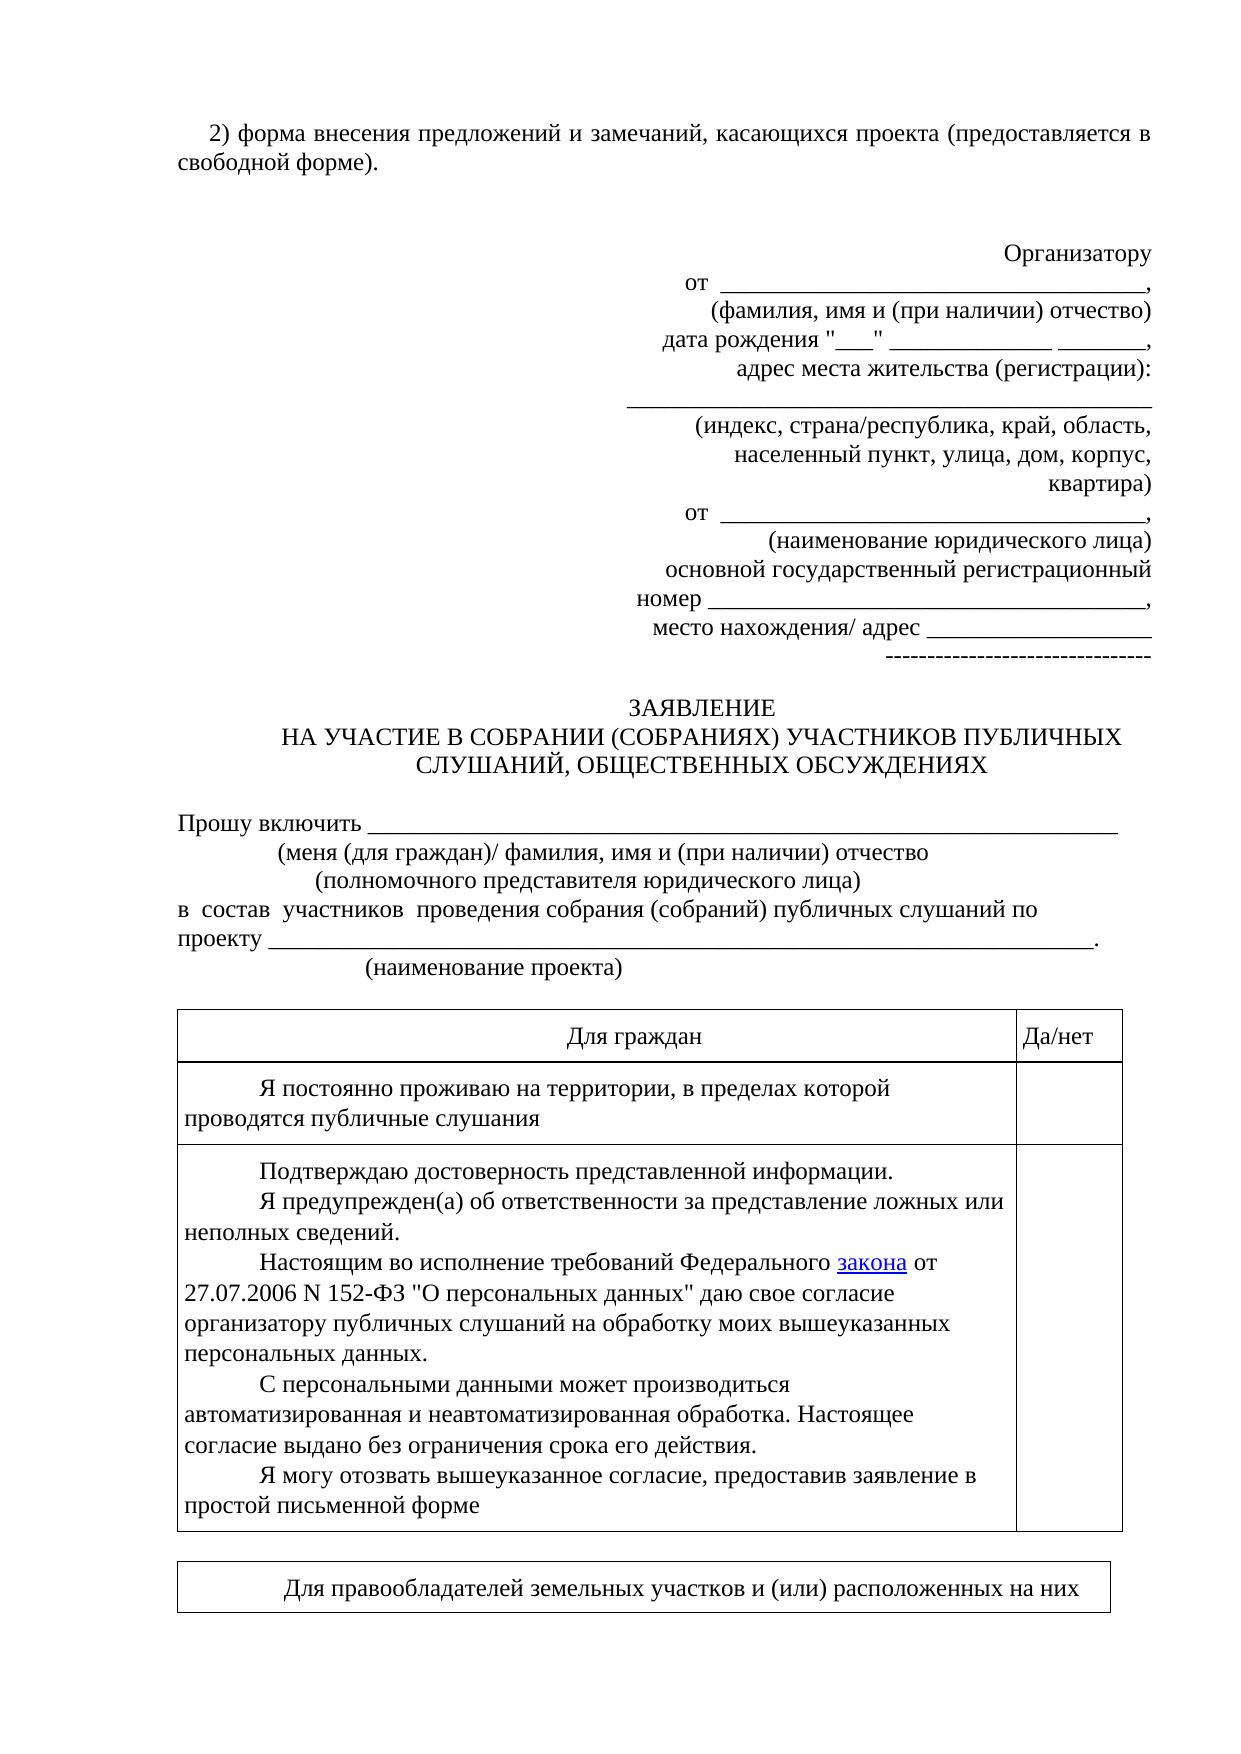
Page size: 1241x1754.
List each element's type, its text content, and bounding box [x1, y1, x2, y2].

table_header Для граждан [178, 1010, 1016, 1061]
table_cell Подтверждаю достоверность представленной информации. Я предупрежден(а) об ответственности за представление ложных или неполных сведений. Настоящим во исполнение требований Федерального закона от 27.07.2006 N 152-ФЗ "О персональных данных" даю свое согласие организатору публичных слушаний на обработку моих вышеуказанных персональных данных. С персональными данными может производиться автоматизированная и неавтоматизированная обработка. Настоящее согласие выдано без ограничения срока его действия. Я могу отозвать вышеуказанное согласие, предоставив заявление в простой письменной форме [178, 1145, 1016, 1531]
table_cell Я постоянно проживаю на территории, в пределах которой проводятся публичные слушания [178, 1063, 1016, 1144]
text (меня (для граждан)/ фамилия, имя и (при наличии) отчество [177, 837, 1152, 865]
text __________________________________________ [177, 382, 1152, 410]
text населенный пункт, улица, дом, корпус, [177, 439, 1152, 468]
text Организатору [177, 238, 1152, 267]
text СЛУШАНИЙ, ОБЩЕСТВЕННЫХ ОБСУЖДЕНИЯХ [177, 750, 1152, 779]
text номер ___________________________________, [177, 583, 1152, 612]
text (полномочного представителя юридического лица) [177, 865, 1152, 894]
table_cell [1017, 1145, 1122, 1531]
text квартира) [177, 468, 1152, 497]
text НА УЧАСТИЕ В СОБРАНИИ (СОБРАНИЯХ) УЧАСТНИКОВ ПУБЛИЧНЫХ [177, 722, 1152, 750]
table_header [178, 1562, 1110, 1612]
text место нахождения/ адрес __________________ [177, 612, 1152, 640]
text Прошу включить ____________________________________________________________ [177, 808, 1152, 837]
text адрес места жительства (регистрации): [177, 353, 1152, 382]
text от __________________________________, [177, 267, 1152, 295]
text ЗАЯВЛЕНИЕ [177, 693, 1152, 722]
text (индекс, страна/республика, край, область, [177, 410, 1152, 439]
text (наименование проекта) [177, 952, 1152, 980]
text дата рождения "___" _____________ _______, [177, 324, 1152, 353]
text в состав участников проведения собрания (собраний) публичных слушаний по [177, 894, 1152, 923]
text от __________________________________, [177, 497, 1152, 525]
table_cell [1017, 1063, 1122, 1144]
text основной государственный регистрационный [177, 554, 1152, 583]
table_header Да/нет [1017, 1010, 1122, 1061]
text 2) форма внесения предложений и замечаний, касающихся проекта (предоставляется в свободной форме). [177, 118, 1152, 176]
text (наименование юридического лица) [177, 525, 1152, 554]
text проекту __________________________________________________________________. [177, 923, 1152, 952]
text -------------------------------- [177, 640, 1152, 669]
text (фамилия, имя и (при наличии) отчество) [177, 295, 1152, 324]
